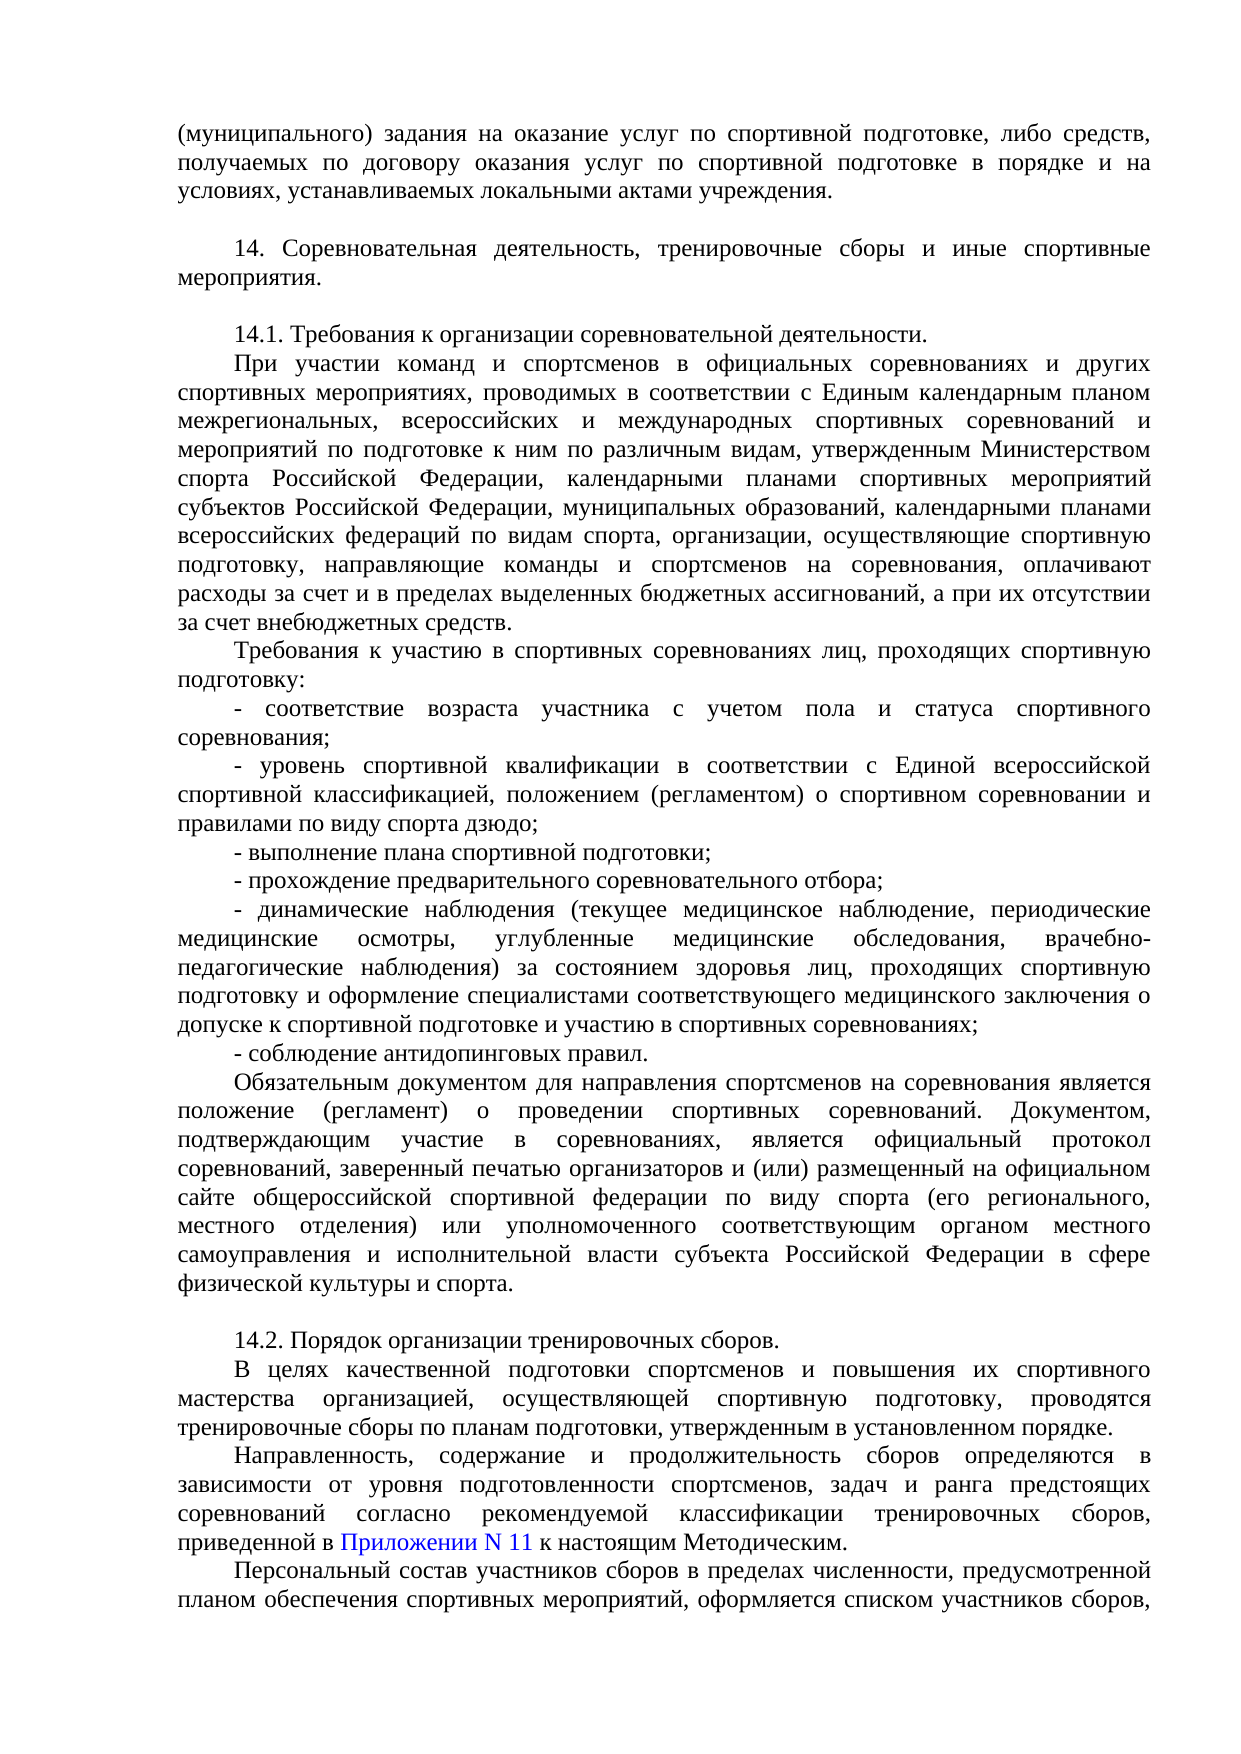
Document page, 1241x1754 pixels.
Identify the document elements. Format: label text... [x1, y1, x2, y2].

text - выполнение плана спортивной подготовки; [177, 837, 1152, 866]
text - соблюдение антидопинговых правил. [177, 1038, 1152, 1067]
text - прохождение предварительного соревновательного отбора; [177, 866, 1152, 894]
text Обязательным документом для направления спортсменов на соревнования является положение (регламент) о проведении спортивных соревнований. Документом, подтверждающим участие в соревнованиях, является официальный протокол соревнований, заверенный печатью организаторов и (или) размещенный на официальном сайте общероссийской спортивной федерации по виду спорта (его регионального, местного отделения) или уполномоченного соответствующим органом местного самоуправления и исполнительной власти субъекта Российской Федерации в сфере физической культуры и спорта. [177, 1067, 1152, 1297]
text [177, 118, 1152, 204]
text В целях качественной подготовки спортсменов и повышения их спортивного мастерства организацией, осуществляющей спортивную подготовку, проводятся тренировочные сборы по планам подготовки, утвержденным в установленном порядке. [177, 1354, 1152, 1441]
text - уровень спортивной квалификации в соответствии с Единой всероссийской спортивной классификацией, положением (регламентом) о спортивном соревновании и правилами по виду спорта дзюдо; [177, 751, 1152, 837]
text Направленность, содержание и продолжительность сборов определяются в зависимости от уровня подготовленности спортсменов, задач и ранга предстоящих соревнований согласно рекомендуемой классификации тренировочных сборов, приведенной в Приложении N 11 к настоящим Методическим. [177, 1441, 1152, 1556]
text 14.1. Требования к организации соревновательной деятельности. [177, 319, 1152, 348]
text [177, 1556, 1152, 1613]
text Требования к участию в спортивных соревнованиях лиц, проходящих спортивную подготовку: [177, 636, 1152, 693]
text - соответствие возраста участника с учетом пола и статуса спортивного соревнования; [177, 693, 1152, 751]
text 14.2. Порядок организации тренировочных сборов. [177, 1326, 1152, 1354]
text При участии команд и спортсменов в официальных соревнованиях и других спортивных мероприятиях, проводимых в соответствии с Единым календарным планом межрегиональных, всероссийских и международных спортивных соревнований и мероприятий по подготовке к ним по различным видам, утвержденным Министерством спорта Российской Федерации, календарными планами спортивных мероприятий субъектов Российской Федерации, муниципальных образований, календарными планами всероссийских федераций по видам спорта, организации, осуществляющие спортивную подготовку, направляющие команды и спортсменов на соревнования, оплачивают расходы за счет и в пределах выделенных бюджетных ассигнований, а при их отсутствии за счет внебюджетных средств. [177, 348, 1152, 636]
text - динамические наблюдения (текущее медицинское наблюдение, периодические медицинские осмотры, углубленные медицинские обследования, врачебно-педагогические наблюдения) за состоянием здоровья лиц, проходящих спортивную подготовку и оформление специалистами соответствующего медицинского заключения о допуске к спортивной подготовке и участию в спортивных соревнованиях; [177, 894, 1152, 1038]
text 14. Соревновательная деятельность, тренировочные сборы и иные спортивные мероприятия. [177, 233, 1152, 291]
